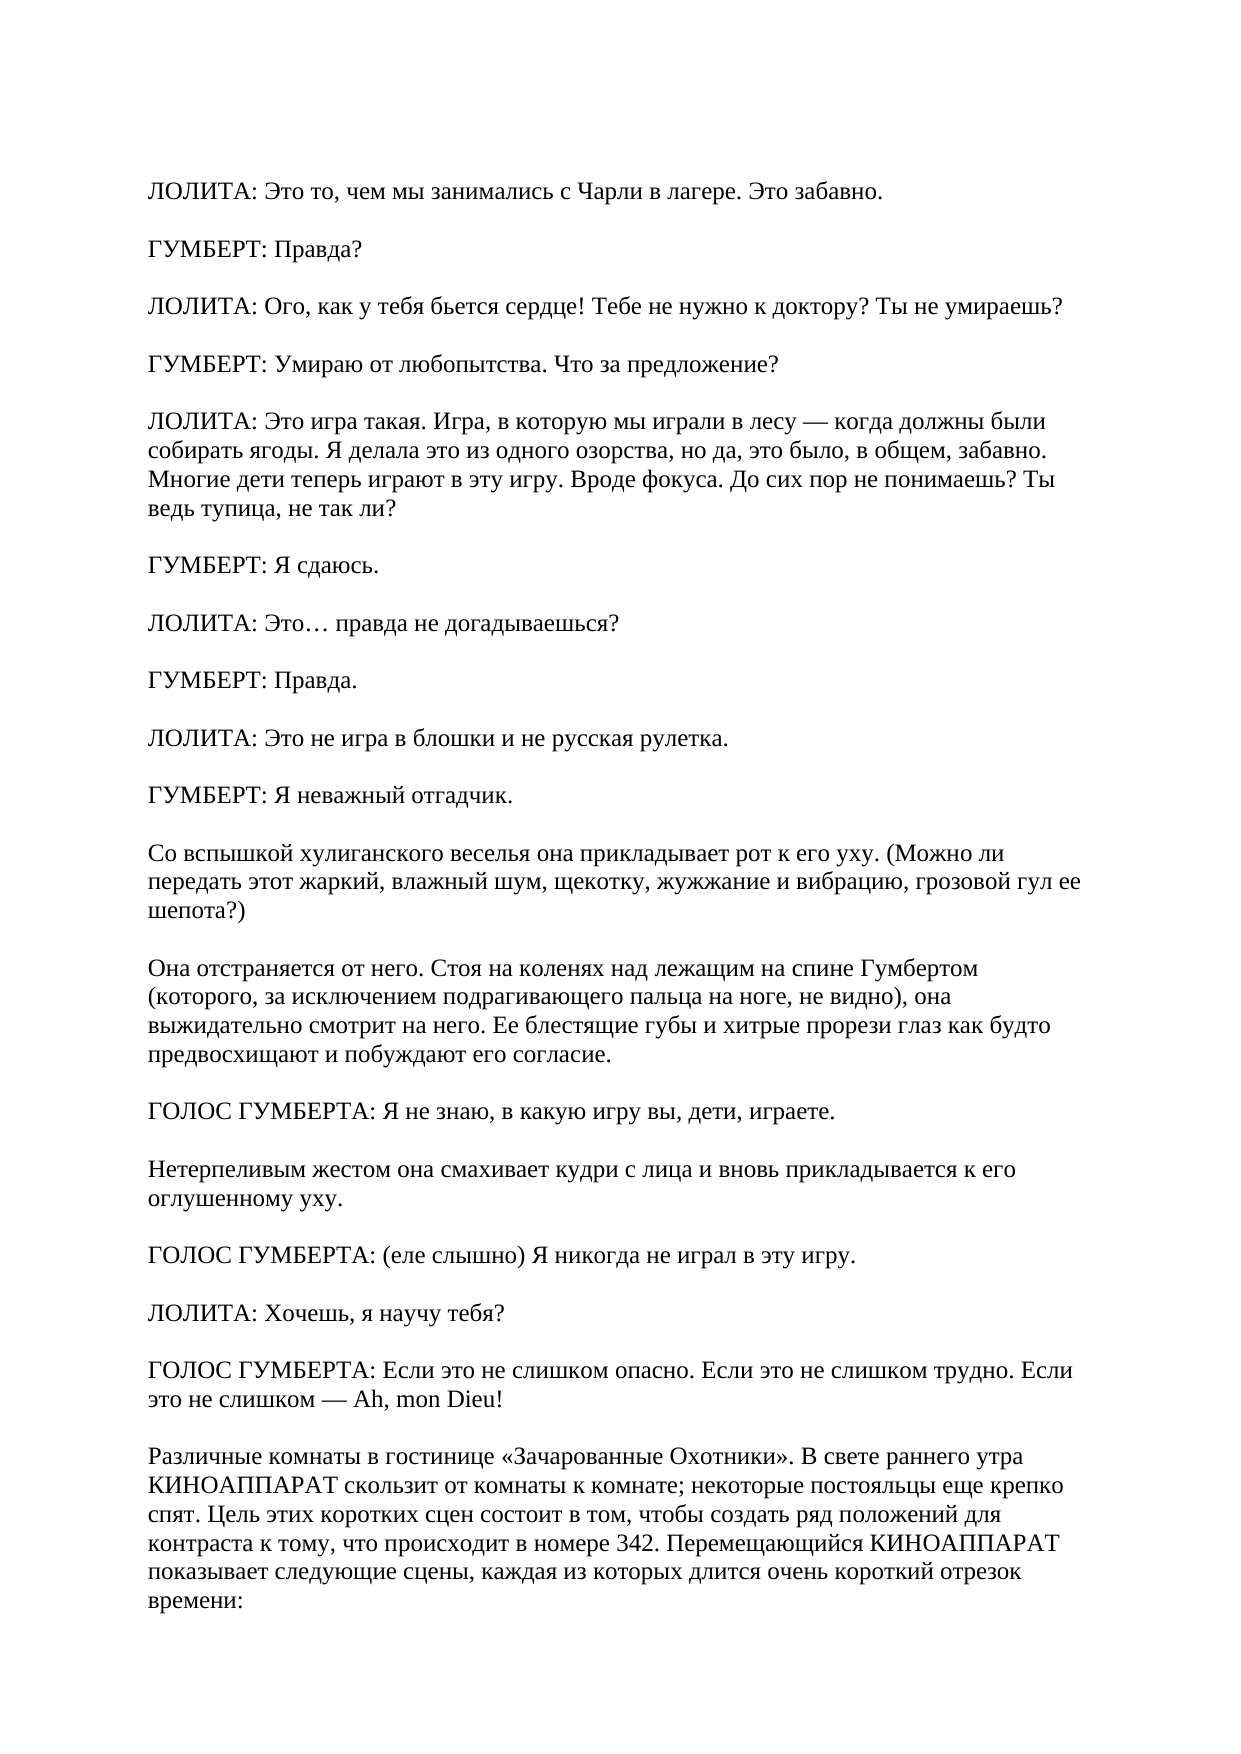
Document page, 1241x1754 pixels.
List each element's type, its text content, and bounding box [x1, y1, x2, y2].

text ГУМБЕРТ: Правда. [148, 665, 1093, 694]
text ЛОЛИТА: Ого, как у тебя бьется сердце! Тебе не нужно к доктору? Ты не умираешь? [148, 291, 1093, 320]
text ЛОЛИТА: Это то, чем мы занимались с Чарли в лагере. Это забавно. [148, 176, 1093, 205]
text ГУМБЕРТ: Правда? [148, 234, 1093, 263]
text ГУМБЕРТ: Я неважный отгадчик. [148, 780, 1093, 809]
text Со вспышкой хулиганского веселья она прикладывает рот к его уху. (Можно ли передать этот жаркий, влажный шум, щекотку, жужжание и вибрацию, грозовой гул ее шепота?) [148, 838, 1093, 924]
text ГОЛОС ГУМБЕРТА: Если это не слишком опасно. Если это не слишком трудно. Если это не слишком — Ah, mon Dieu! [148, 1355, 1093, 1413]
text ЛОЛИТА: Это игра такая. Игра, в которую мы играли в лесу — когда должны были собирать ягоды. Я делала это из одного озорства, но да, это было, в общем, забавно. Многие дети теперь играют в эту игру. Вроде фокуса. До сих пор не понимаешь? Ты ведь тупица, не так ли? [148, 406, 1093, 521]
text ГОЛОС ГУМБЕРТА: (еле слышно) Я никогда не играл в эту игру. [148, 1240, 1093, 1269]
text ЛОЛИТА: Это… правда не догадываешься? [148, 608, 1093, 636]
text Нетерпеливым жестом она смахивает кудри с лица и вновь прикладывается к его оглушенному уху. [148, 1154, 1093, 1211]
text ЛОЛИТА: Хочешь, я научу тебя? [148, 1298, 1093, 1326]
text Различные комнаты в гостинице «Зачарованные Охотники». В свете раннего утра КИНОАППАРАТ скользит от комнаты к комнате; некоторые постояльцы еще крепко спят. Цель этих коротких сцен состоит в том, чтобы создать ряд положений для контраста к тому, что происходит в номере 342. Перемещающийся КИНОАППАРАТ показывает следующие сцены, каждая из которых длится очень короткий отрезок времени: [148, 1441, 1093, 1614]
text ГОЛОС ГУМБЕРТА: Я не знаю, в какую игру вы, дети, играете. [148, 1096, 1093, 1125]
text Она отстраняется от него. Стоя на коленях над лежащим на спине Гумбертом (которого, за исключением подрагивающего пальца на ноге, не видно), она выжидательно смотрит на него. Ее блестящие губы и хитрые прорези глаз как будто предвосхищают и побуждают его согласие. [148, 953, 1093, 1068]
text ЛОЛИТА: Это не игра в блошки и не русская рулетка. [148, 723, 1093, 751]
text ГУМБЕРТ: Умираю от любопытства. Что за предложение? [148, 349, 1093, 378]
text ГУМБЕРТ: Я сдаюсь. [148, 550, 1093, 579]
